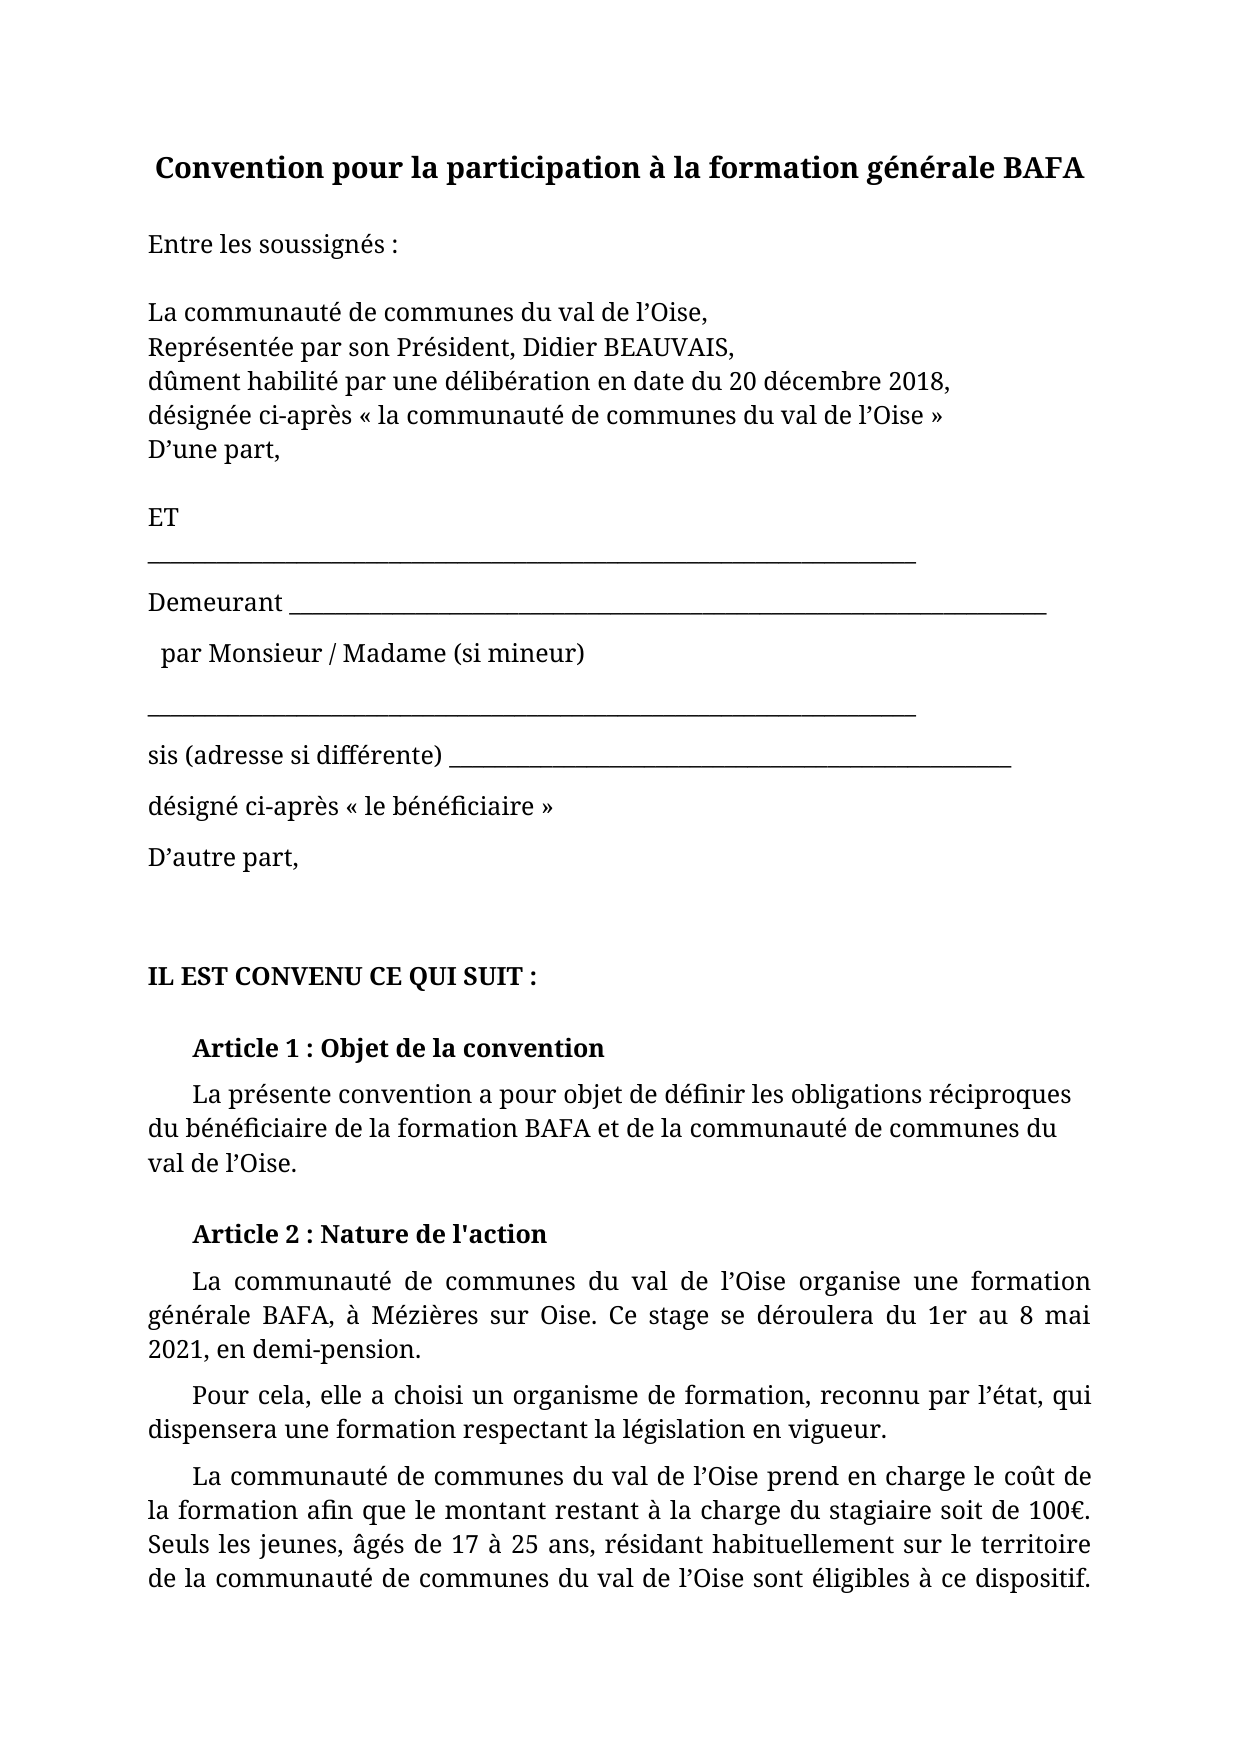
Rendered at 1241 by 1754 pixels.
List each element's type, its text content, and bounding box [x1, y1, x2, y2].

text désignée ci-après « la communauté de communes du val de l’Oise » [148, 397, 1093, 431]
text La communauté de communes du val de l’Oise organise une formation générale BAFA, à Mézières sur Oise. Ce stage se déroulera du 1er au 8 mai 2021, en demi-pension. [148, 1263, 1093, 1366]
text La présente convention a pour objet de définir les obligations réciproques du bénéficiaire de la formation BAFA et de la communauté de communes du val de l’Oise. [148, 1077, 1093, 1179]
text D’autre part, [148, 840, 1093, 874]
text ET [148, 499, 1093, 533]
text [148, 1459, 1093, 1595]
text La communauté de communes du val de l’Oise, [148, 295, 1093, 329]
text Demeurant __________________________________________________________________ [148, 584, 1093, 619]
text désigné ci-après « le bénéficiaire » [148, 789, 1093, 823]
text Entre les soussignés : [148, 227, 1093, 261]
text Convention pour la participation à la formation générale BAFA [148, 148, 1093, 187]
text Pour cela, elle a choisi un organisme de formation, reconnu par l’état, qui dispensera une formation respectant la législation en vigueur. [148, 1378, 1093, 1446]
text ___________________________________________________________________ [148, 533, 1093, 568]
text Article 1 : Objet de la convention [148, 1031, 1093, 1064]
text D’une part, [148, 431, 1093, 465]
text sis (adresse si différente) _________________________________________________ [148, 738, 1093, 772]
text IL EST CONVENU CE QUI SUIT : [148, 959, 1093, 993]
text dûment habilité par une délibération en date du 20 décembre 2018, [148, 363, 1093, 397]
text représentée par Monsieur / Madame (si mineur) ___________________________________________________________________ [148, 636, 1093, 721]
text Article 2 : Nature de l'action [148, 1217, 1093, 1251]
text Représentée par son Président, Didier BEAUVAIS, [148, 329, 1093, 363]
